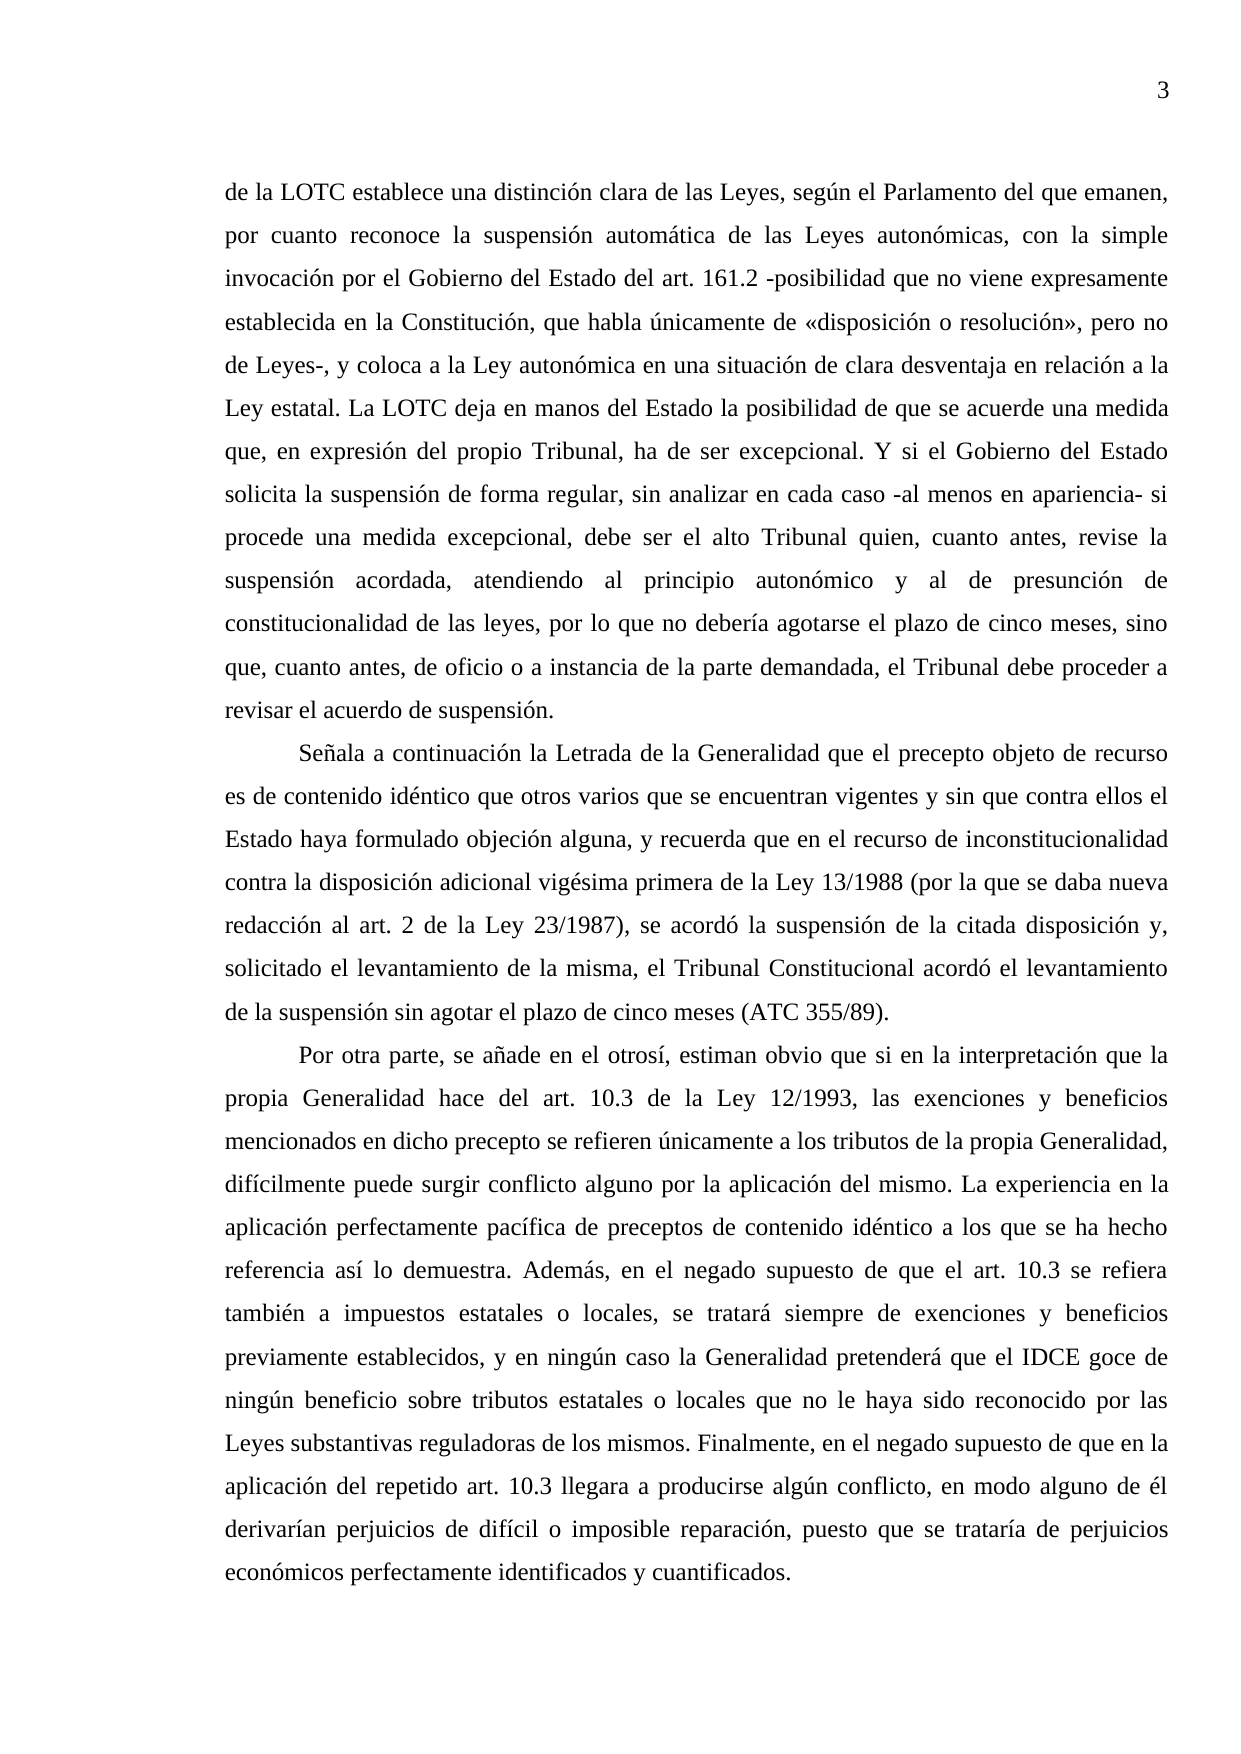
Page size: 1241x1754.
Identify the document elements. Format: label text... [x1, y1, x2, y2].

text Señala a continuación la Letrada de la Generalidad que el precepto objeto de recurso es de contenido idéntico que otros varios que se encuentran vigentes y sin que contra ellos el Estado haya formulado objeción alguna, y recuerda que en el recurso de inconstitucionalidad contra la disposición adicional vigésima primera de la Ley 13/1988 (por la que se daba nueva redacción al art. 2 de la Ley 23/1987), se acordó la suspensión de la citada disposición y, solicitado el levantamiento de la misma, el Tribunal Constitucional acordó el levantamiento de la suspensión sin agotar el plazo de cinco meses (ATC 355/89). [224, 738, 1169, 1025]
text Por otra parte, se añade en el otrosí, estiman obvio que si en la interpretación que la propia Generalidad hace del art. 10.3 de la Ley 12/1993, las exenciones y beneficios mencionados en dicho precepto se refieren únicamente a los tributos de la propia Generalidad, difícilmente puede surgir conflicto alguno por la aplicación del mismo. La experiencia en la aplicación perfectamente pacífica de preceptos de contenido idéntico a los que se ha hecho referencia así lo demuestra. Además, en el negado supuesto de que el art. 10.3 se refiera también a impuestos estatales o locales, se tratará siempre de exenciones y beneficios previamente establecidos, y en ningún caso la Generalidad pretenderá que el IDCE goce de ningún beneficio sobre tributos estatales o locales que no le haya sido reconocido por las Leyes substantivas reguladoras de los mismos. Finalmente, en el negado supuesto de que en la aplicación del repetido art. 10.3 llegara a producirse algún conflicto, en modo alguno de él derivarían perjuicios de difícil o imposible reparación, puesto que se trataría de perjuicios económicos perfectamente identificados y cuantificados. [224, 1040, 1169, 1586]
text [224, 177, 1169, 723]
